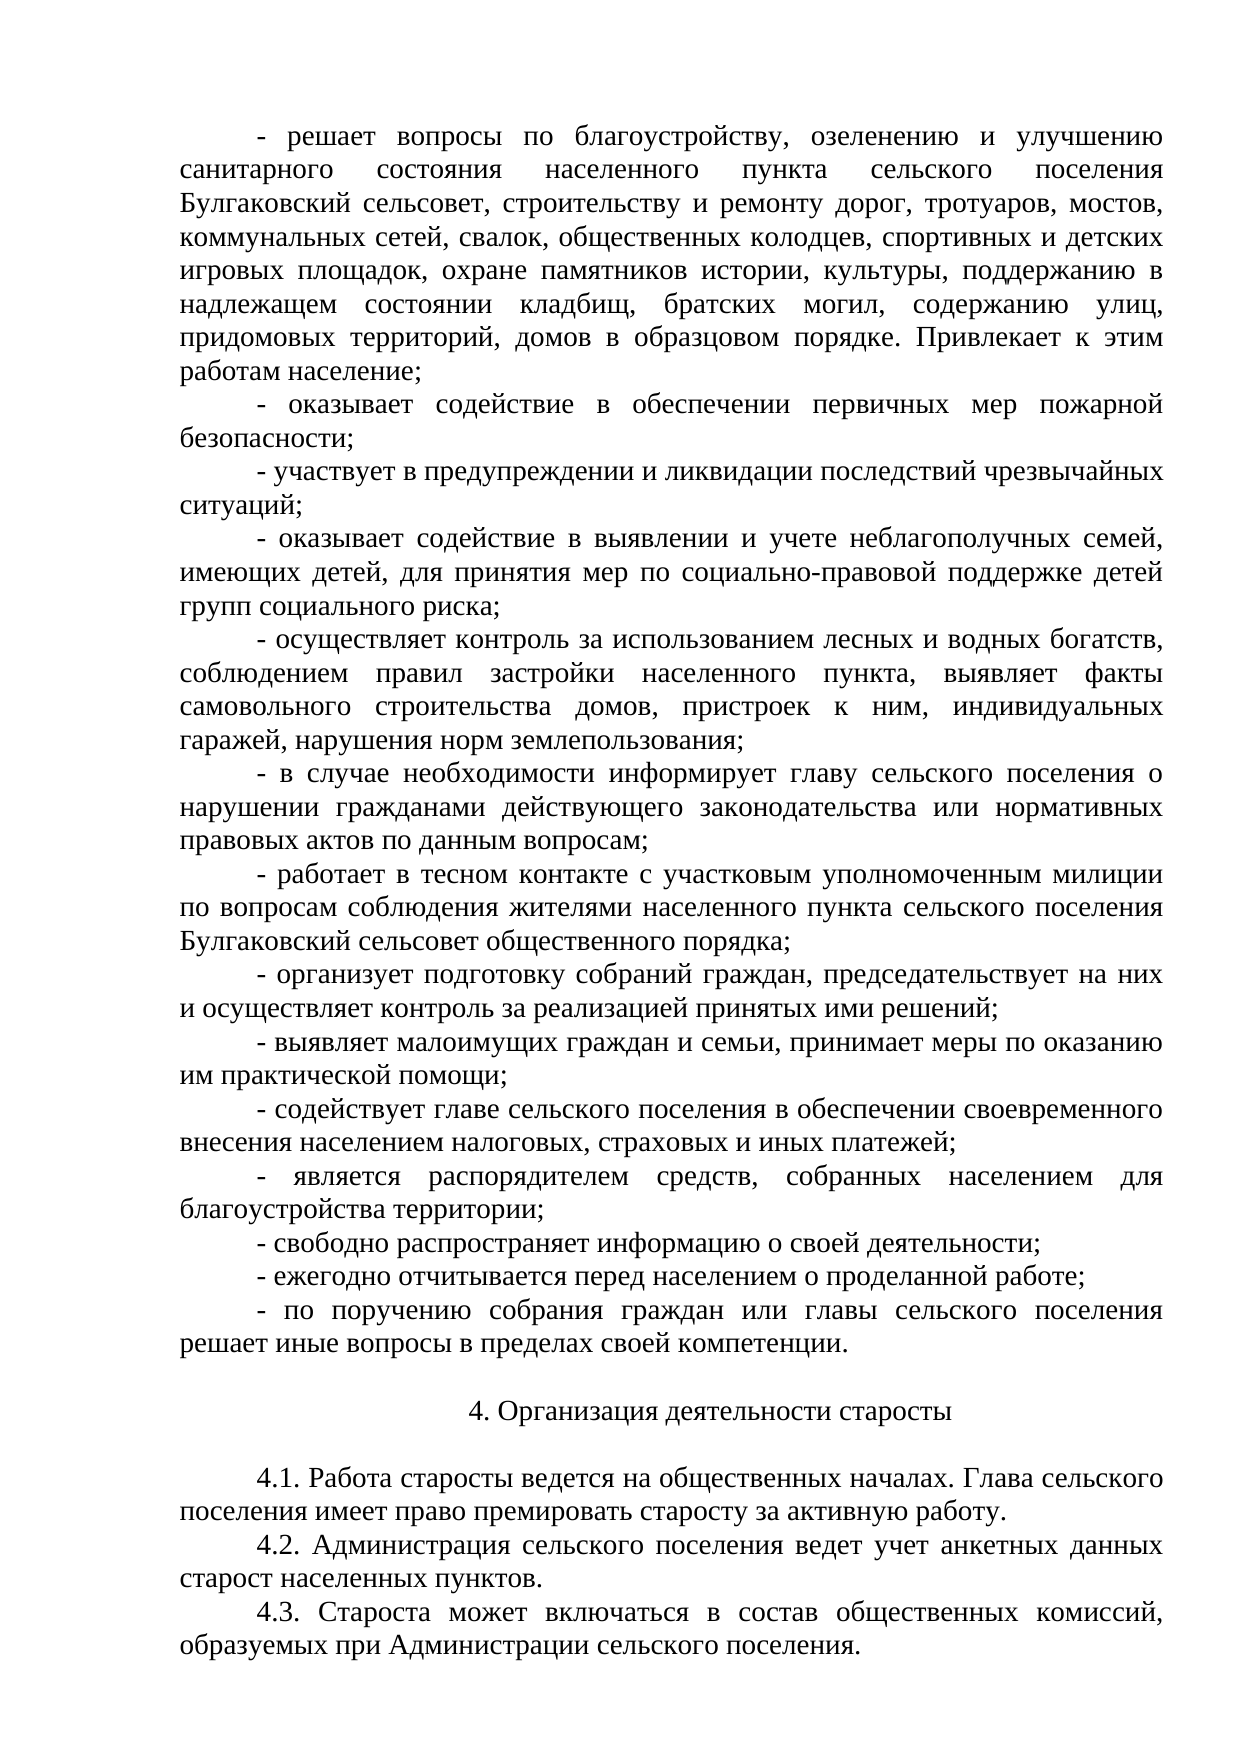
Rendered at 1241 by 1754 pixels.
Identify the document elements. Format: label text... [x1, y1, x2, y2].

text 4. Организация деятельности старосты [179, 1393, 1164, 1426]
text 4.3. Староста может включаться в состав общественных комиссий, образуемых при Администрации сельского поселения. [179, 1594, 1164, 1661]
text - является распорядителем средств, собранных населением для благоустройства территории; [179, 1158, 1164, 1225]
text - участвует в предупреждении и ликвидации последствий чрезвычайных ситуаций; [179, 453, 1164, 521]
text - в случае необходимости информирует главу сельского поселения о нарушении гражданами действующего законодательства или нормативных правовых актов по данным вопросам; [179, 755, 1164, 856]
text 4.2. Администрация сельского поселения ведет учет анкетных данных старост населенных пунктов. [179, 1527, 1164, 1594]
text - свободно распространяет информацию о своей деятельности; [179, 1225, 1164, 1258]
text - ежегодно отчитывается перед населением о проделанной работе; [179, 1258, 1164, 1292]
text - выявляет малоимущих граждан и семьи, принимает меры по оказанию им практической помощи; [179, 1024, 1164, 1091]
text - осуществляет контроль за использованием лесных и водных богатств, соблюдением правил застройки населенного пункта, выявляет факты самовольного строительства домов, пристроек к ним, индивидуальных гаражей, нарушения норм землепользования; [179, 621, 1164, 755]
text - организует подготовку собраний граждан, председательствует на них и осуществляет контроль за реализацией принятых ими решений; [179, 957, 1164, 1024]
text - оказывает содействие в выявлении и учете неблагополучных семей, имеющих детей, для принятия мер по социально-правовой поддержке детей групп социального риска; [179, 521, 1164, 621]
text - содействует главе сельского поселения в обеспечении своевременного внесения населением налоговых, страховых и иных платежей; [179, 1091, 1164, 1158]
text - работает в тесном контакте с участковым уполномоченным милиции по вопросам соблюдения жителями населенного пункта сельского поселения Булгаковский сельсовет общественного порядка; [179, 856, 1164, 957]
text - оказывает содействие в обеспечении первичных мер пожарной безопасности; [179, 386, 1164, 453]
text - по поручению собрания граждан или главы сельского поселения решает иные вопросы в пределах своей компетенции. [179, 1292, 1164, 1359]
text - решает вопросы по благоустройству, озеленению и улучшению санитарного состояния населенного пункта сельского поселения Булгаковский сельсовет, строительству и ремонту дорог, тротуаров, мостов, коммунальных сетей, свалок, общественных колодцев, спортивных и детских игровых площадок, охране памятников истории, культуры, поддержанию в надлежащем состоянии кладбищ, братских могил, содержанию улиц, придомовых территорий, домов в образцовом порядке. Привлекает к этим работам население; [179, 118, 1164, 386]
text 4.1. Работа старосты ведется на общественных началах. Глава сельского поселения имеет право премировать старосту за активную работу. [179, 1460, 1164, 1527]
